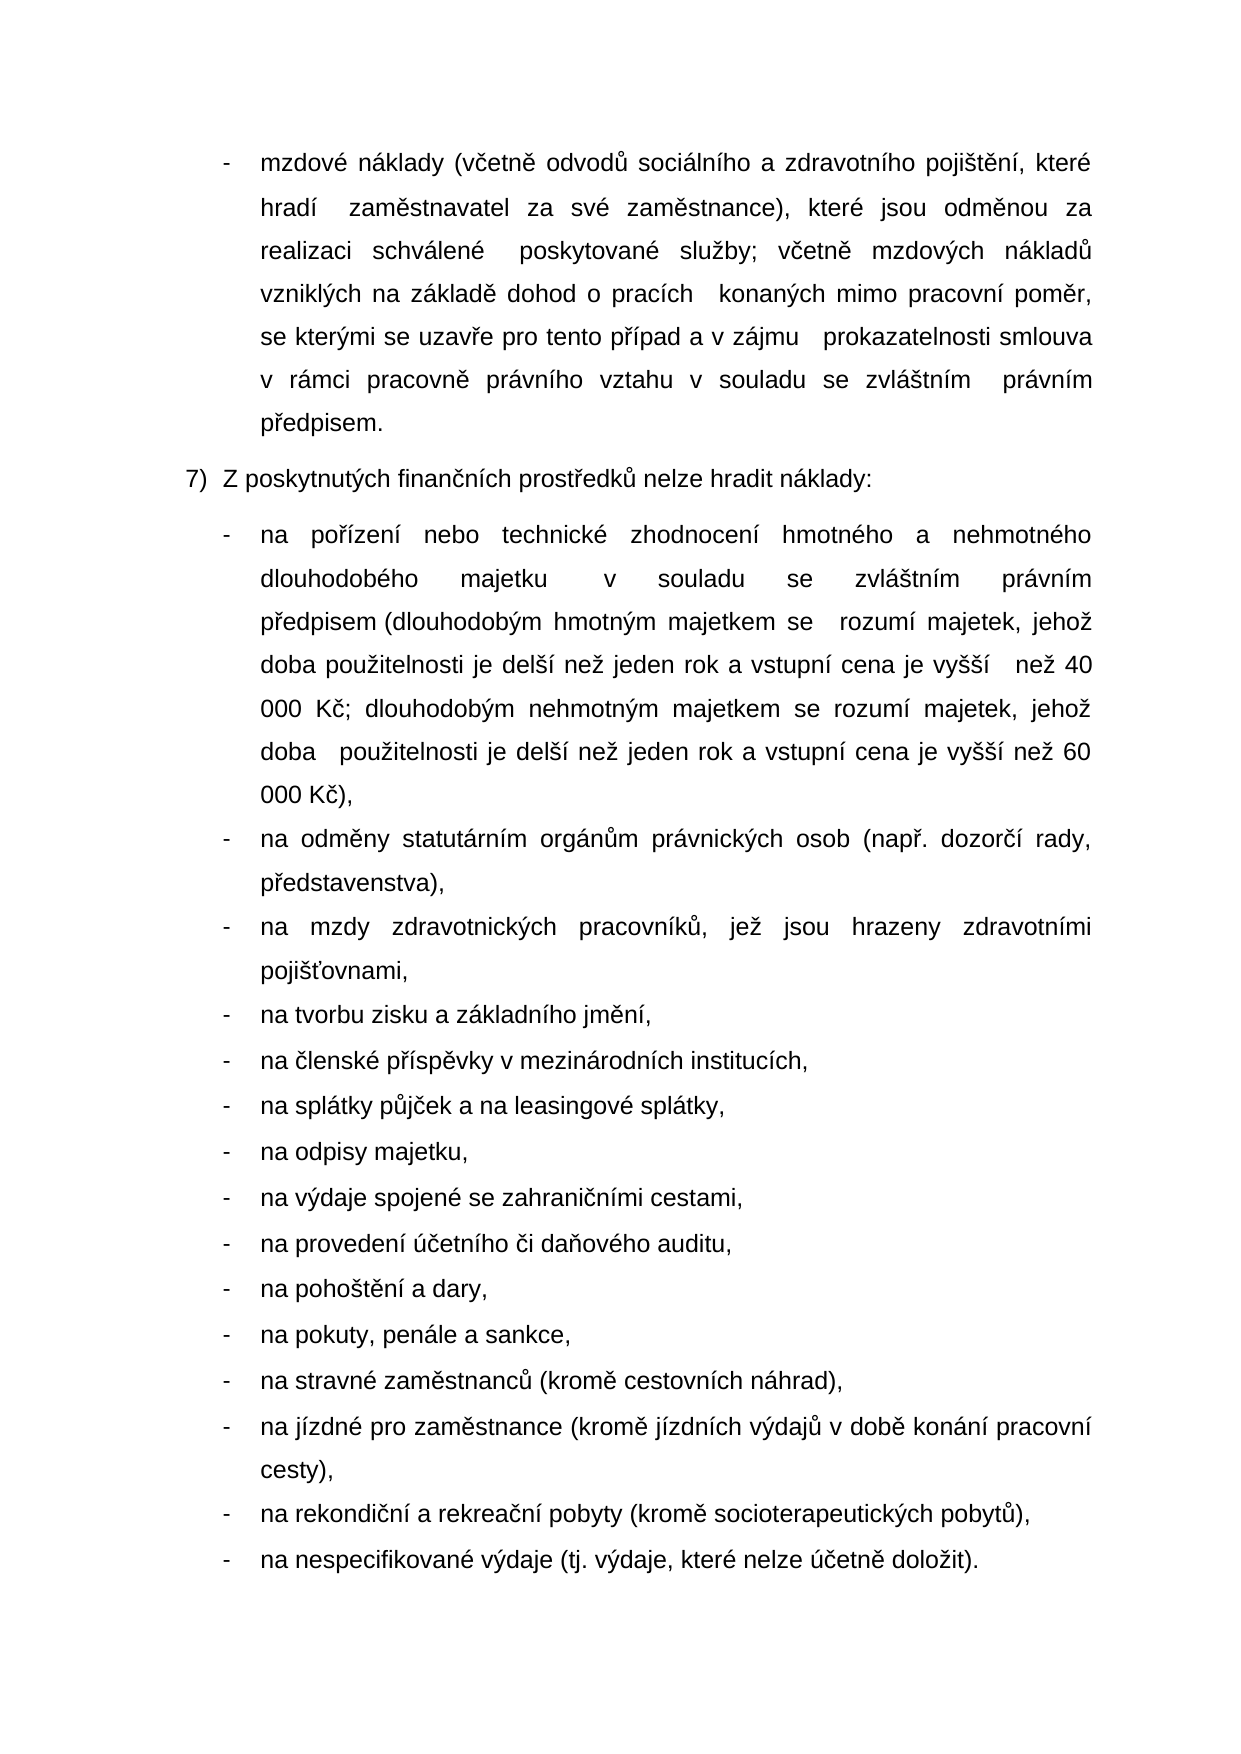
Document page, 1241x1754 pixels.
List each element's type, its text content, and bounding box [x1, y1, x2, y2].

list na stravné zaměstnanců (kromě cestovních náhrad), [223, 1365, 1093, 1395]
list Z poskytnutých finančních prostředků nelze hradit náklady: [185, 464, 1093, 492]
list na výdaje spojené se zahraničními cestami, [223, 1182, 1093, 1212]
list na členské příspěvky v mezinárodních institucích, [223, 1045, 1093, 1075]
list na tvorbu zisku a základního jmění, [223, 999, 1093, 1029]
list mzdové náklady (včetně odvodů sociálního a zdravotního pojištění, které hradí zaměstnavatel za své zaměstnance), které jsou odměnou za realizaci schválené poskytované služby; včetně mzdových nákladů vzniklých na základě dohod o pracích konaných mimo pracovní poměr, se kterými se uzavře pro tento případ a v zájmu prokazatelnosti smlouva v rámci pracovně právního vztahu v souladu se zvláštním právním předpisem. [223, 148, 1093, 437]
list na nespecifikované výdaje (tj. výdaje, které nelze účetně doložit). [223, 1544, 1093, 1575]
list na pokuty, penále a sankce, [223, 1319, 1093, 1350]
list na rekondiční a rekreační pobyty (kromě socioterapeutických pobytů), [223, 1499, 1093, 1529]
list na provedení účetního či daňového auditu, [223, 1228, 1093, 1258]
list na pohoštění a dary, [223, 1273, 1093, 1304]
list na pořízení nebo technické zhodnocení hmotného a nehmotného dlouhodobého majetku v souladu se zvláštním právním předpisem (dlouhodobým hmotným majetkem se rozumí majetek, jehož doba použitelnosti je delší než jeden rok a vstupní cena je vyšší než 40 000 Kč; dlouhodobým nehmotným majetkem se rozumí majetek, jehož doba použitelnosti je delší než jeden rok a vstupní cena je vyšší než 60 000 Kč), [223, 519, 1093, 809]
list na splátky půjček a na leasingové splátky, [223, 1091, 1093, 1121]
list na odměny statutárním orgánům právnických osob (např. dozorčí rady, představenstva), [223, 823, 1093, 897]
list na jízdné pro zaměstnance (kromě jízdních výdajů v době konání pracovní cesty), [223, 1411, 1093, 1484]
list na odpisy majetku, [223, 1136, 1093, 1167]
list na mzdy zdravotnických pracovníků, jež jsou hrazeny zdravotními pojišťovnami, [223, 911, 1093, 985]
